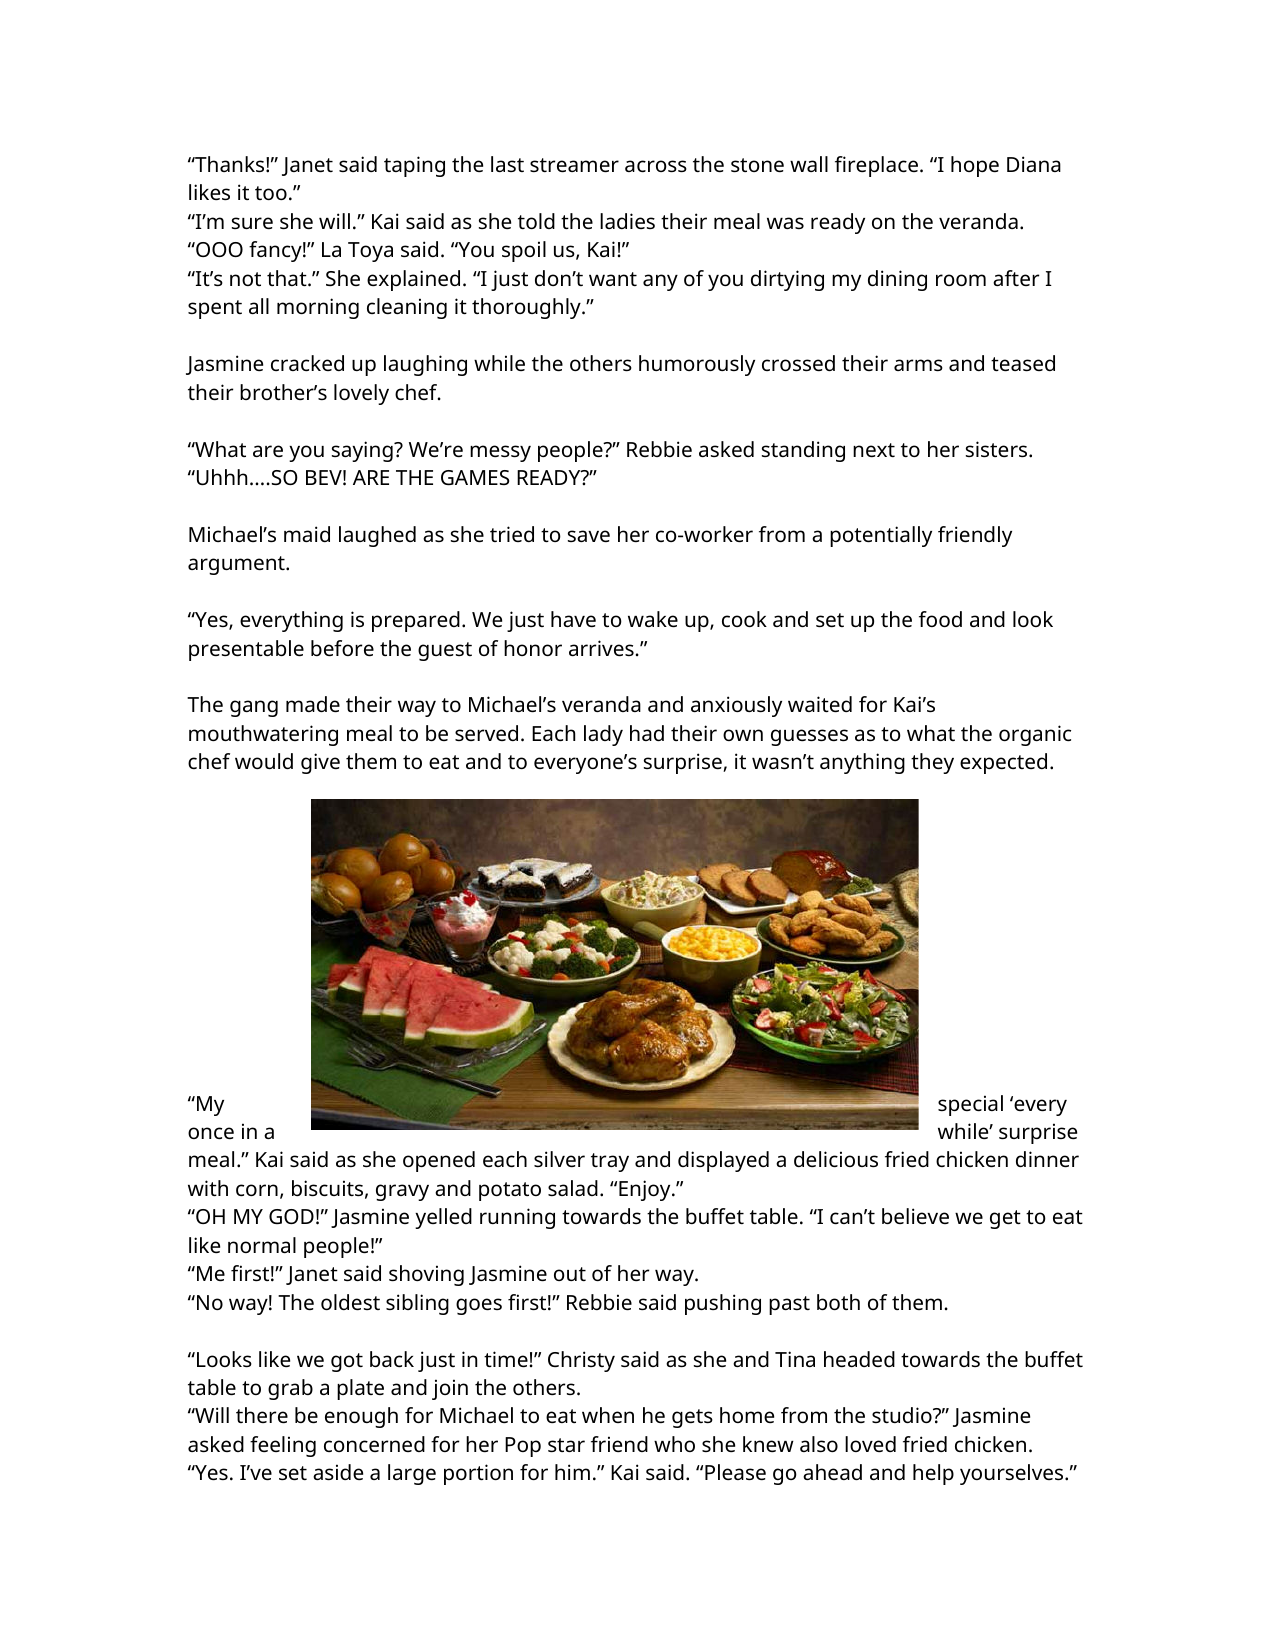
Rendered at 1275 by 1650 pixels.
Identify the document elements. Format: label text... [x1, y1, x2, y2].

text “OH MY GOD!” Jasmine yelled running towards the buffet table. “I can’t believe we get to eat like normal people!” “Me first!” Janet said shoving Jasmine out of her way. [187, 1202, 1087, 1288]
text “What are you saying? We’re messy people?” Rebbie asked standing next to her sisters. “Uhhh….SO BEV! ARE THE GAMES READY?” [187, 435, 1087, 492]
text “My special ‘every once in a while’ surprise meal.” Kai said as she opened each silver tray and displayed a delicious fried chicken dinner with corn, biscuits, gravy and potato salad. “Enjoy.” [187, 1089, 1087, 1202]
text “No way! The oldest sibling goes first!” Rebbie said pushing past both of them. [187, 1288, 1087, 1316]
text “Thanks!” Janet said taping the last streamer across the stone wall fireplace. “I hope Diana likes it too.” “I’m sure she will.” Kai said as she told the ladies their meal was ready on the veranda. [187, 150, 1087, 235]
text Michael’s maid laughed as she tried to save her co-worker from a potentially friendly argument. [187, 520, 1087, 577]
text “Looks like we got back just in time!” Christy said as she and Tina headed towards the buffet table to grab a plate and join the others. [187, 1345, 1087, 1402]
text “Yes, everything is prepared. We just have to wake up, cook and set up the food and look presentable before the guest of honor arrives.” [187, 605, 1087, 662]
text “OOO fancy!” La Toya said. “You spoil us, Kai!” “It’s not that.” She explained. “I just don’t want any of you dirtying my dining room after I spent all morning cleaning it thoroughly.” [187, 235, 1087, 349]
text The gang made their way to Michael’s veranda and anxiously waited for Kai’s mouthwatering meal to be served. Each lady had their own guesses as to what the organic chef would give them to eat and to everyone’s surprise, it wasn’t anything they expected. [187, 691, 1087, 776]
picture [311, 799, 919, 1130]
text “Will there be enough for Michael to eat when he gets home from the studio?” Jasmine asked feeling concerned for her Pop star friend who she knew also loved fried chicken. [187, 1402, 1087, 1458]
text “Yes. I’ve set aside a large portion for him.” Kai said. “Please go ahead and help yourselves.” [187, 1458, 1087, 1487]
text Jasmine cracked up laughing while the others humorously crossed their arms and teased their brother’s lovely chef. [187, 349, 1087, 406]
